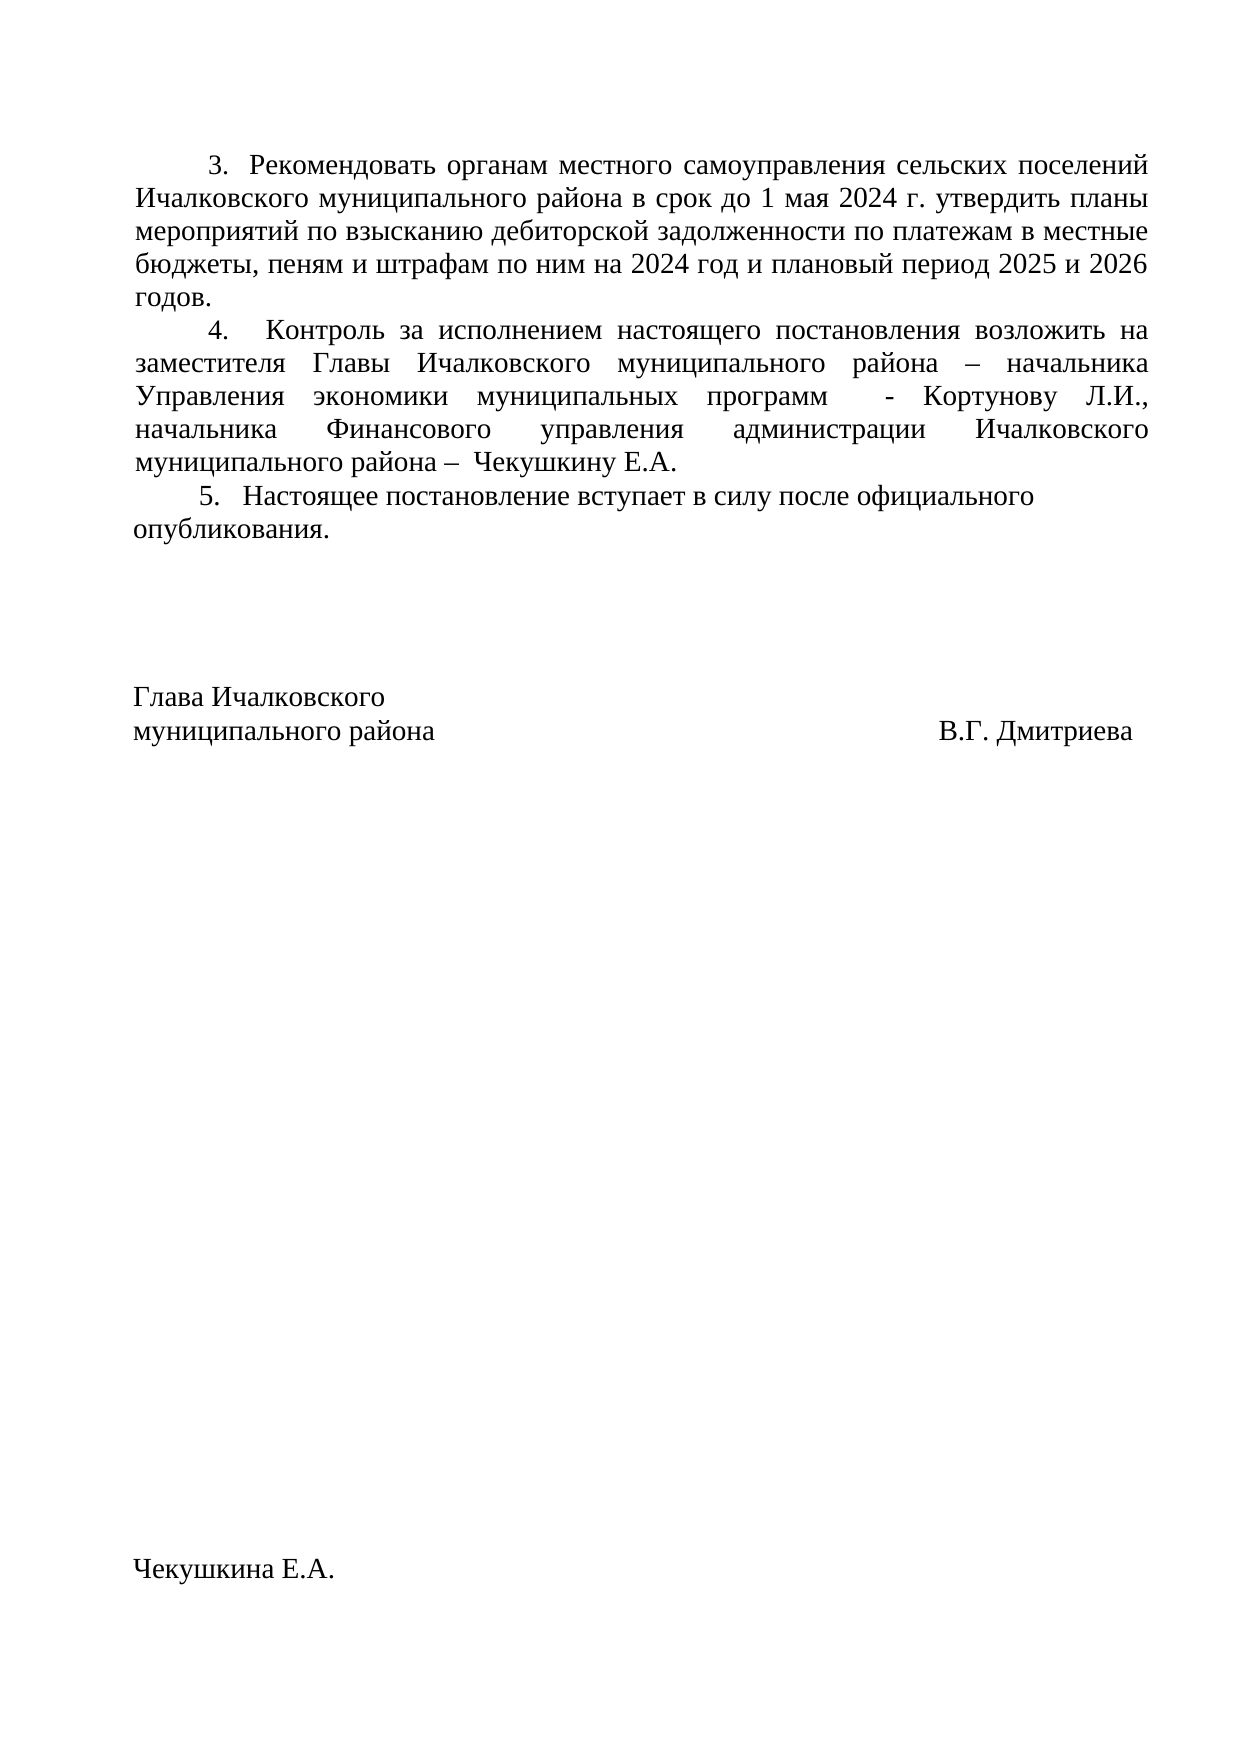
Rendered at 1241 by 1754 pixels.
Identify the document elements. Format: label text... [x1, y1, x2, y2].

list Контроль за исполнением настоящего постановления возложить на заместителя Главы Ичалковского муниципального района – начальника Управления экономики муниципальных программ - Кортунову Л.И., начальника Финансового управления администрации Ичалковского муниципального района – Чекушкину Е.А. [135, 313, 1149, 478]
list Рекомендовать органам местного самоуправления сельских поселений Ичалковского муниципального района в срок до 1 мая 2024 г. утвердить планы мероприятий по взысканию дебиторской задолженности по платежам в местные бюджеты, пеням и штрафам по ним на 2024 год и плановый период 2025 и 2026 годов. [135, 148, 1149, 313]
text муниципального района В.Г. Дмитриева [133, 713, 1152, 746]
text 5. Настоящее постановление вступает в силу после официального опубликования. [133, 478, 1152, 545]
text Глава Ичалковского [133, 679, 1152, 713]
text Чекушкина Е.А. [133, 1551, 1152, 1585]
